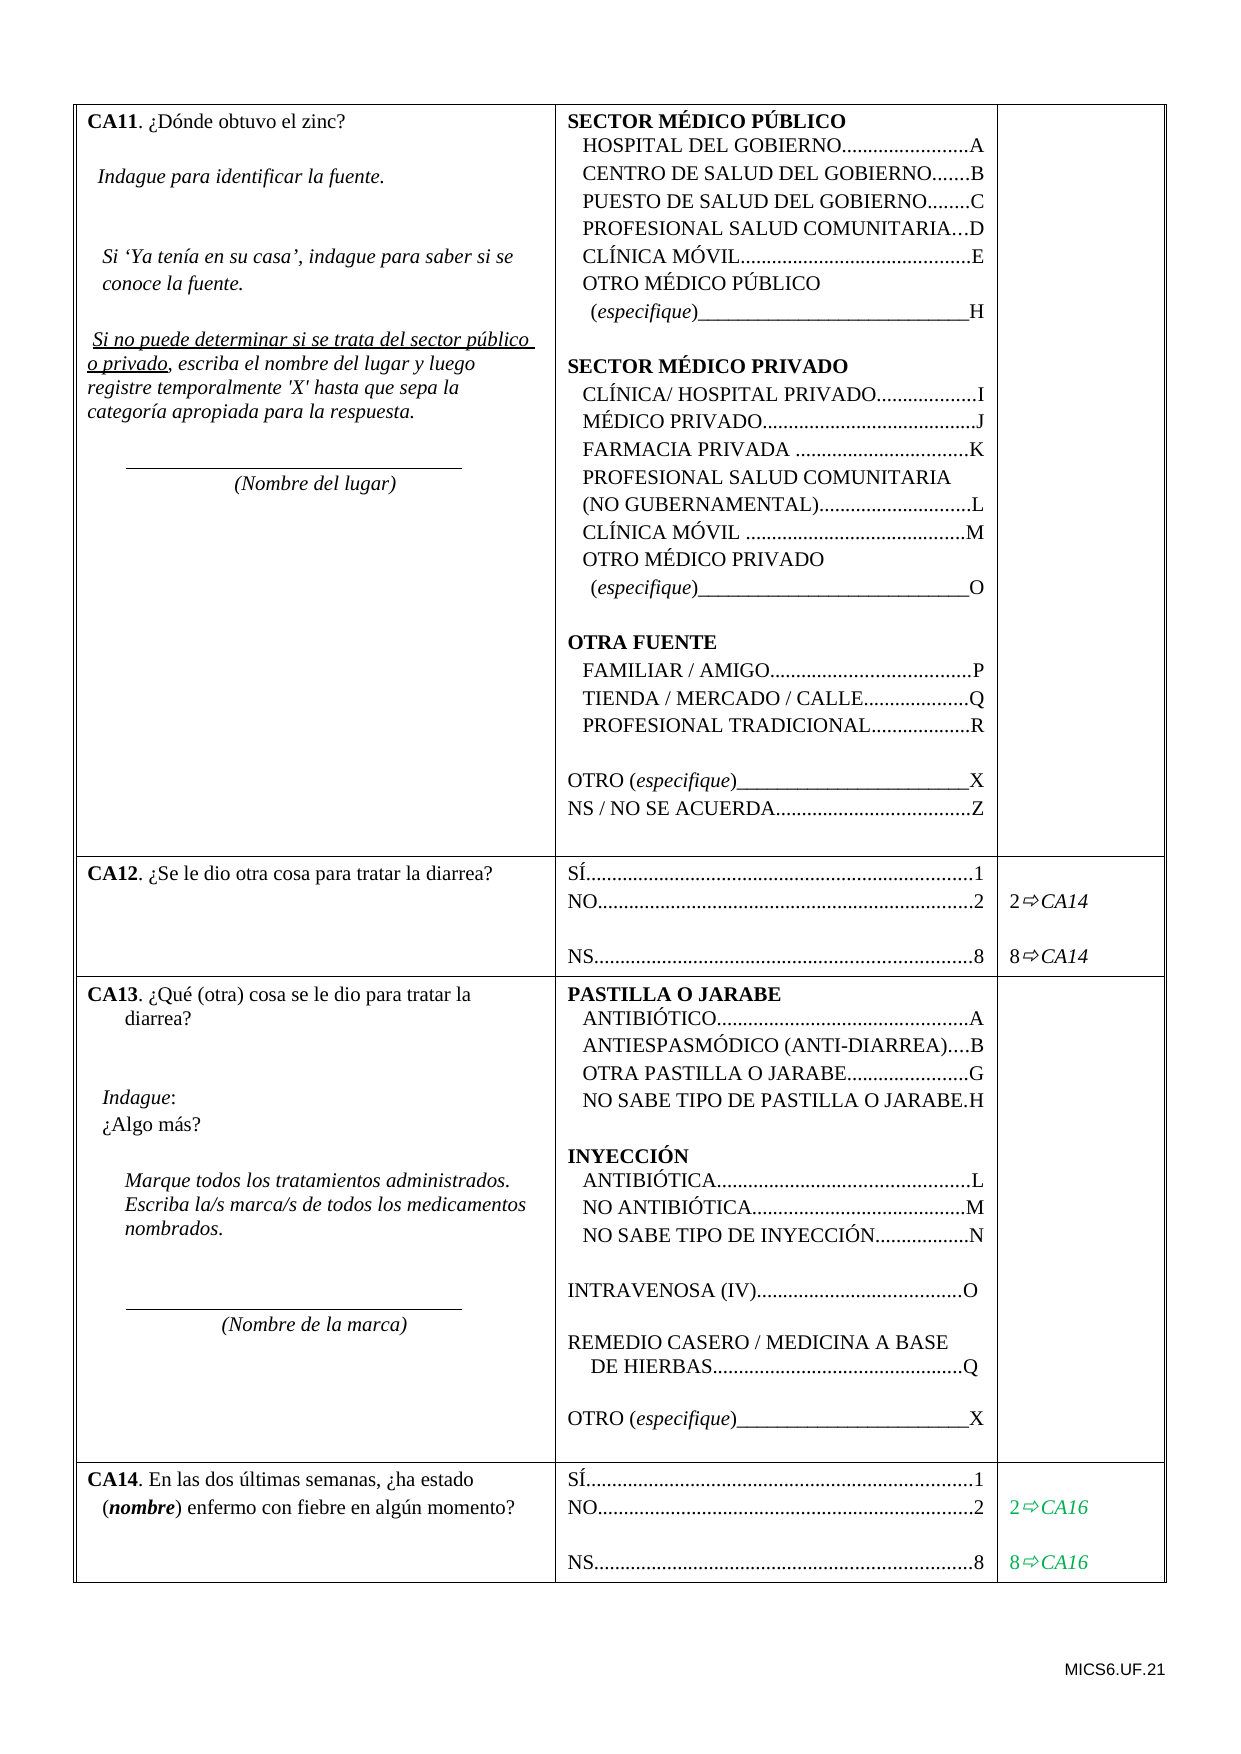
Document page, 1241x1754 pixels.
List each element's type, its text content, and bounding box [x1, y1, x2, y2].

table_cell CA11. ¿Dónde obtuvo el zinc? Indague para identificar la fuente. Si ‘Ya tenía en su casa’, indague para saber si se conoce la fuente. Si no puede determinar si se trata del sector público o privado, escriba el nombre del lugar y luego registre temporalmente 'X' hasta que sepa la categoría apropiada para la respuesta. (Nombre del lugar) [77, 105, 555, 856]
table_cell CA12. ¿Se le dio otra cosa para tratar la diarrea? [77, 857, 555, 976]
table_cell Pastilla o jarabe Antibiótico A Antiespasmódico (anti-diarrea) B Otra pastilla o jarabe G No sabe tipo de pastilla o jarabe H Inyección Antibiótica L No antibiótica M No sabe tipo de inyección N Intravenosa (iv) O Remedio casero / medicina a base de hierbas Q Otro (especifique) X [556, 977, 997, 1462]
table_cell [998, 105, 1164, 856]
table_cell sí 1 No 2 NS 8 [556, 1463, 997, 1582]
table_cell sí 1 No 2 ns 8 [556, 857, 997, 976]
table_cell CA13. ¿Qué (otra) cosa se le dio para tratar la diarrea? Indague: ¿Algo más? Marque todos los tratamientos administrados. Escriba la/s marca/s de todos los medicamentos nombrados. (Nombre de la marca) [77, 977, 555, 1462]
table_cell CA14. En las dos últimas semanas, ¿ha estado (nombre) enfermo con fiebre en algún momento? [77, 1463, 555, 1582]
table_cell 2CA16 8CA16 [998, 1463, 1164, 1582]
table_cell 2CA14 8CA14 [998, 857, 1164, 976]
table_cell Sector médico público hospital del gobierno A centro de sALUD del gobierno B PUESTO DE SALUD DEL GOBIERNO C PROFESIONAL SALUD COMUNITARIA D CLÍNICA MÓVIL E OtRO MÉDICO PÚBLICO (especifique) H Sector médico pRIVADO CLÍNICA/ HOSPITAL PRIVADO I MÉDICO PRIVADO J FARMACIA PRIVADA K PROFESIONAL SALUD COMUNITARIA (No GUBERNAMENTAL) L CLÍNICA MÓVIL M OtRO MÉDICO PRIVADO (especifique) O OtRA FUENTE FAMILIAR / AMIGO P TIENDA / MERCADO / CALLE Q PROFESIONAL TRADICIONAL R OtRO (especifique) X ns / no se acuerda Z [556, 105, 997, 856]
table_cell [998, 977, 1164, 1462]
